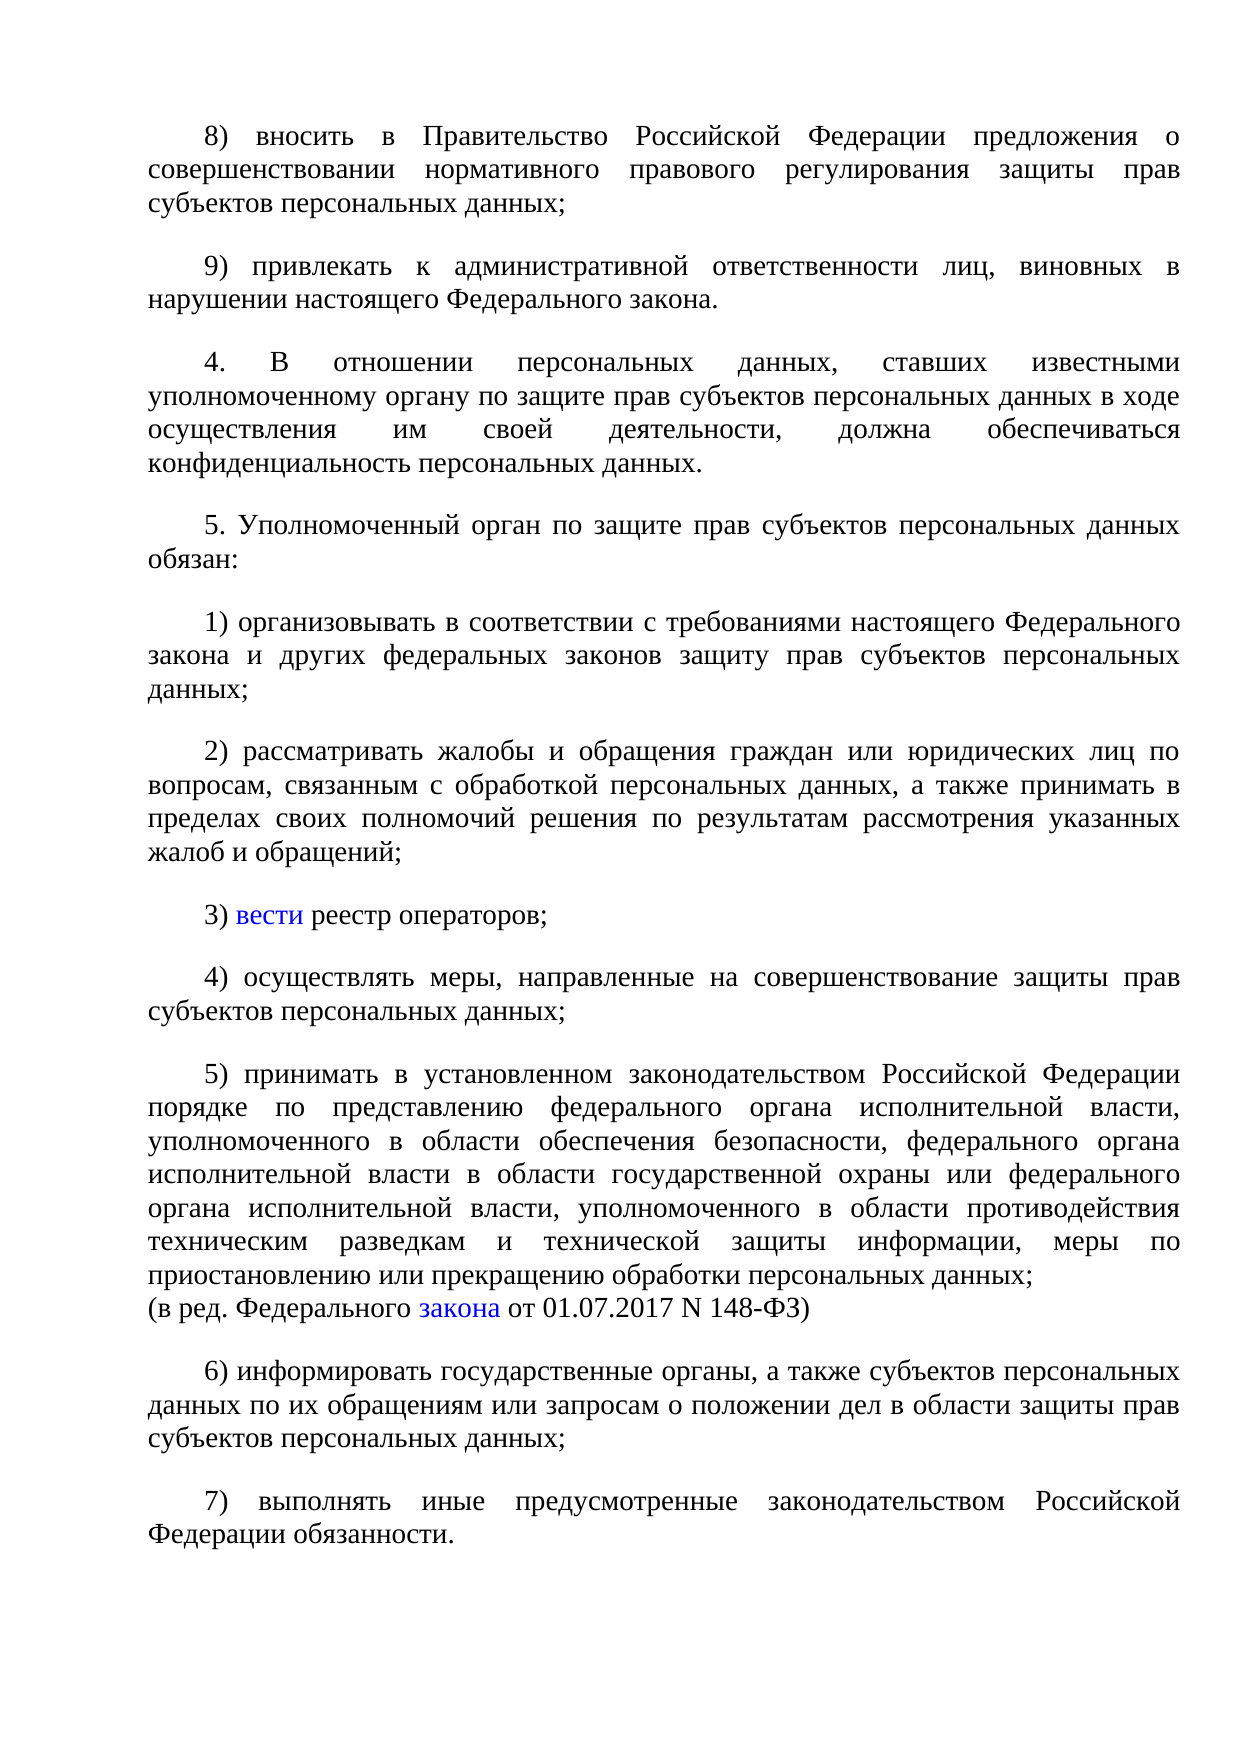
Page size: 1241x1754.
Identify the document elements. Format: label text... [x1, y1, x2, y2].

text 4. В отношении персональных данных, ставших известными уполномоченному органу по защите прав субъектов персональных данных в ходе осуществления им своей деятельности, должна обеспечиваться конфиденциальность персональных данных. [148, 344, 1181, 478]
text 6) информировать государственные органы, а также субъектов персональных данных по их обращениям или запросам о положении дел в области защиты прав субъектов персональных данных; [148, 1353, 1181, 1454]
text 9) привлекать к административной ответственности лиц, виновных в нарушении настоящего Федерального закона. [148, 248, 1181, 315]
text 5. Уполномоченный орган по защите прав субъектов персональных данных обязан: [148, 507, 1181, 574]
text 8) вносить в Правительство Российской Федерации предложения о совершенствовании нормативного правового регулирования защиты прав субъектов персональных данных; [148, 118, 1181, 219]
text (в ред. Федерального закона от 01.07.2017 N 148-ФЗ) [148, 1291, 1181, 1324]
text 1) организовывать в соответствии с требованиями настоящего Федерального закона и других федеральных законов защиту прав субъектов персональных данных; [148, 604, 1181, 704]
text 4) осуществлять меры, направленные на совершенствование защиты прав субъектов персональных данных; [148, 959, 1181, 1027]
text 2) рассматривать жалобы и обращения граждан или юридических лиц по вопросам, связанным с обработкой персональных данных, а также принимать в пределах своих полномочий решения по результатам рассмотрения указанных жалоб и обращений; [148, 733, 1181, 868]
text 3) вести реестр операторов; [148, 897, 1181, 930]
text 7) выполнять иные предусмотренные законодательством Российской Федерации обязанности. [148, 1483, 1181, 1550]
text 5) принимать в установленном законодательством Российской Федерации порядке по представлению федерального органа исполнительной власти, уполномоченного в области обеспечения безопасности, федерального органа исполнительной власти в области государственной охраны или федерального органа исполнительной власти, уполномоченного в области противодействия техническим разведкам и технической защиты информации, меры по приостановлению или прекращению обработки персональных данных; [148, 1056, 1181, 1291]
